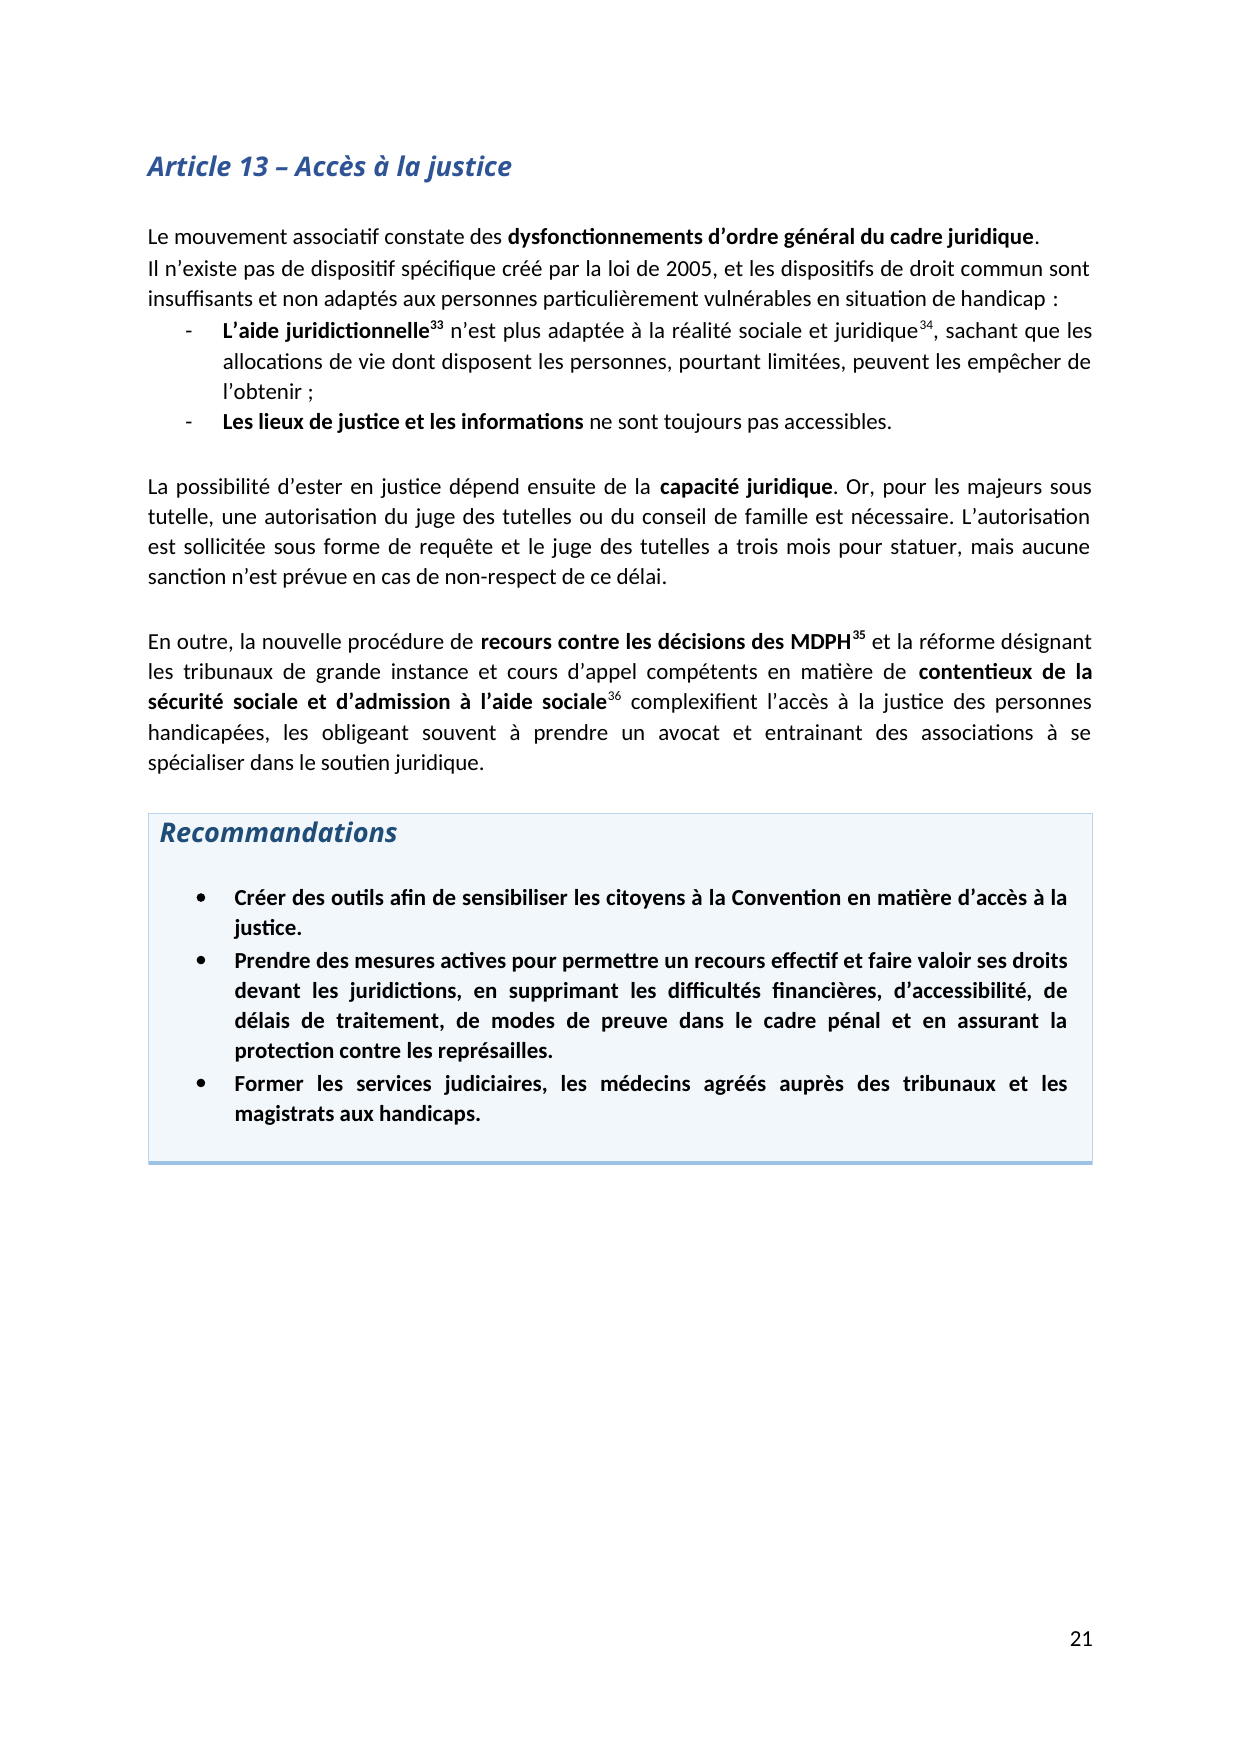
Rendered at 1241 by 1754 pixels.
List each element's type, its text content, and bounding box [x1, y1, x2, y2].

text La possibilité d’ester en justice dépend ensuite de la capacité juridique. Or, pour les majeurs sous tutelle, une autorisation du juge des tutelles ou du conseil de famille est nécessaire. L’autorisation est sollicitée sous forme de requête et le juge des tutelles a trois mois pour statuer, mais aucune sanction n’est prévue en cas de non-respect de ce délai. [148, 472, 1093, 590]
list L’aide juridictionnelle n’est plus adaptée à la réalité sociale et juridique, sachant que les allocations de vie dont disposent les personnes, pourtant limitées, peuvent les empêcher de l’obtenir ; [185, 317, 1093, 405]
text Il n’existe pas de dispositif spécifique créé par la loi de 2005, et les dispositifs de droit commun sont insuffisants et non adaptés aux personnes particulièrement vulnérables en situation de handicap : [148, 254, 1093, 312]
table_header Recommandations Créer des outils afin de sensibiliser les citoyens à la Convention en matière d’accès à la justice. Prendre des mesures actives pour permettre un recours effectif et faire valoir ses droits devant les juridictions, en supprimant les difficultés financières, d’accessibilité, de délais de traitement, de modes de preuve dans le cadre pénal et en assurant la protection contre les représailles. Former les services judiciaires, les médecins agréés auprès des tribunaux et les magistrats aux handicaps. [149, 814, 1092, 1161]
subtitle Article 13 – Accès à la justice [148, 148, 1093, 184]
list Les lieux de justice et les informations ne sont toujours pas accessibles. [185, 407, 1093, 435]
text Le mouvement associatif constate des dysfonctionnements d’ordre général du cadre juridique. [148, 222, 1093, 250]
text En outre, la nouvelle procédure de recours contre les décisions des MDPH et la réforme désignant les tribunaux de grande instance et cours d’appel compétents en matière de contentieux de la sécurité sociale et d’admission à l’aide sociale complexifient l’accès à la justice des personnes handicapées, les obligeant souvent à prendre un avocat et entrainant des associations à se spécialiser dans le soutien juridique. [148, 627, 1093, 776]
